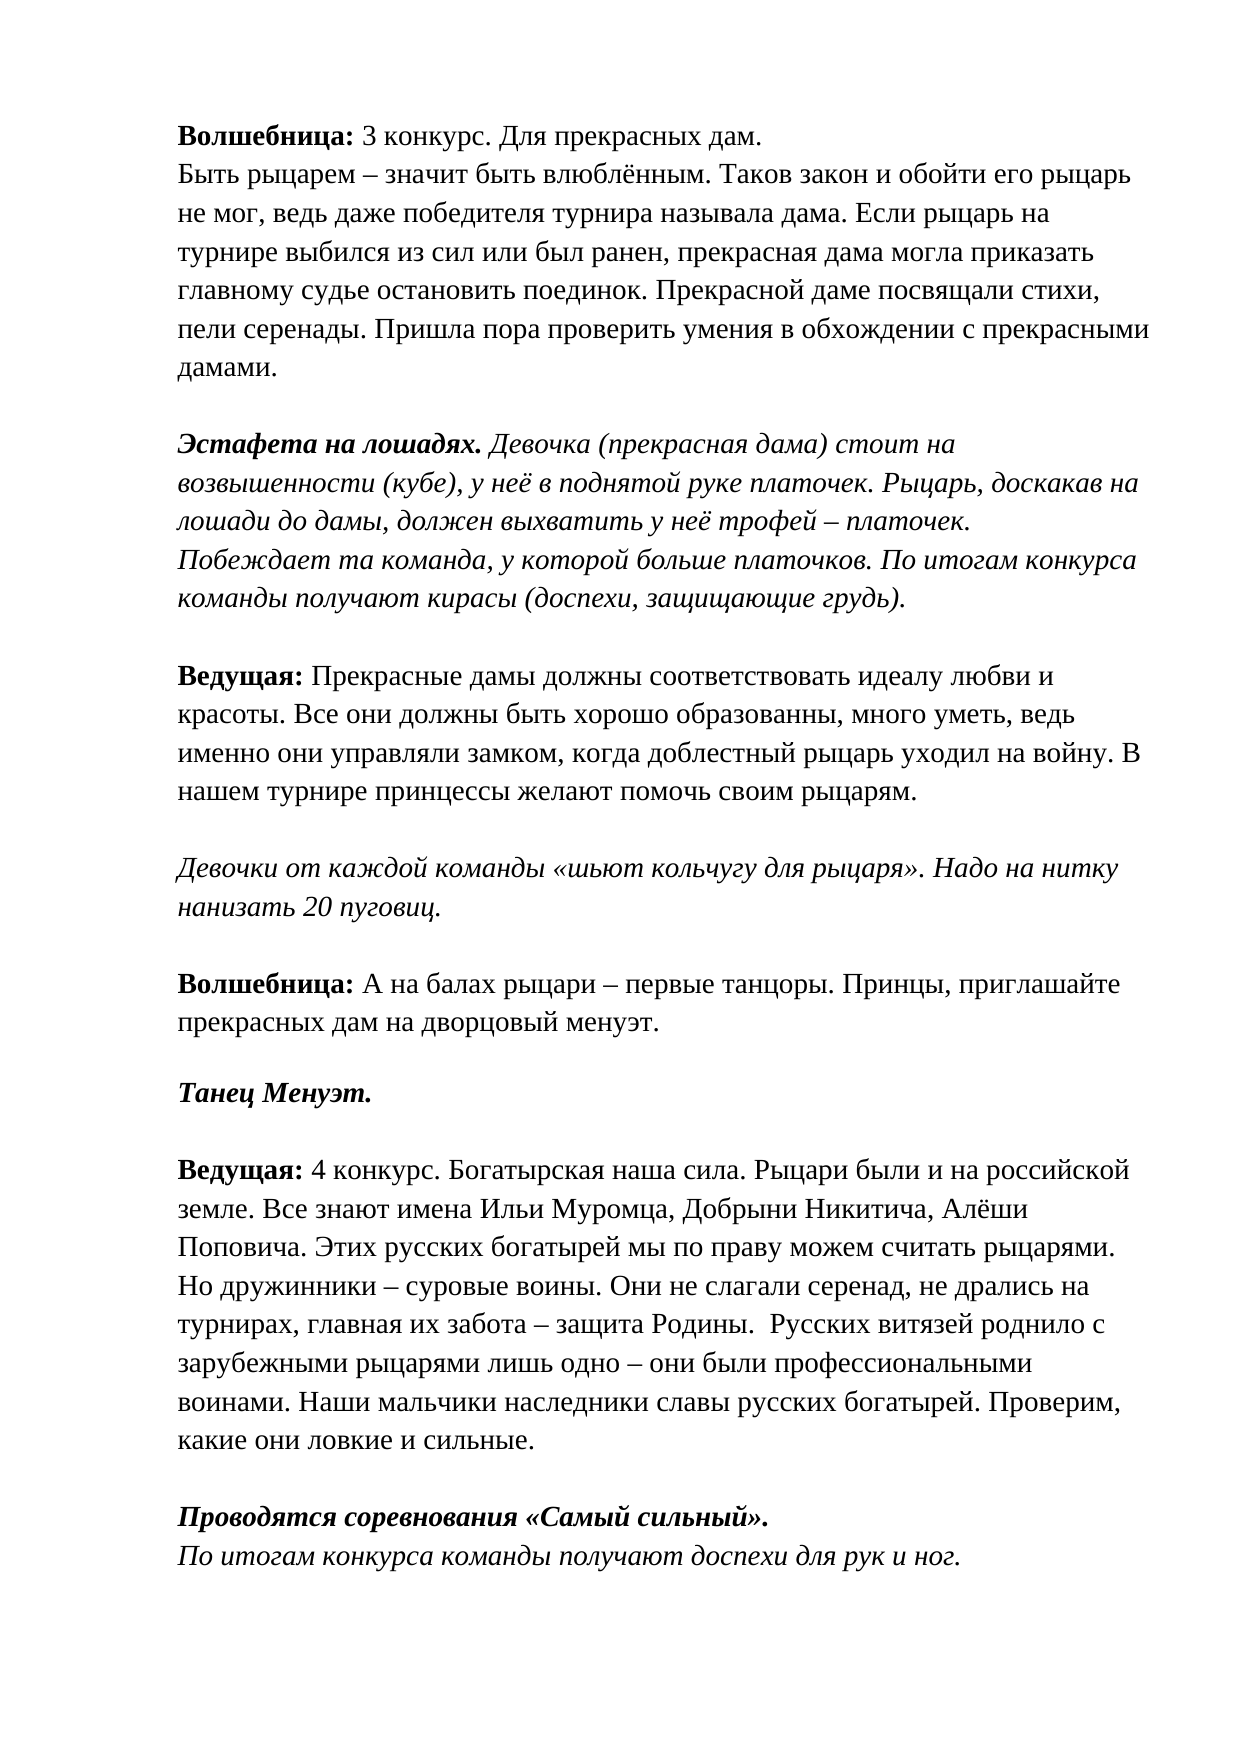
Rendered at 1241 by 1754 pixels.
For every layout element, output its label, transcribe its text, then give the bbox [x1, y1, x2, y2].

text Эстафета на лошадях. Девочка (прекрасная дама) стоит на возвышенности (кубе), у неё в поднятой руке платочек. Рыцарь, доскакав на лошади до дамы, должен выхватить у неё трофей – платочек. [177, 426, 1152, 537]
text Ведущая: 4 конкурс. Богатырская наша сила. Рыцари были и на российской земле. Все знают имена Ильи Муромца, Добрыни Никитича, Алёши Поповича. Этих русских богатырей мы по праву можем считать рыцарями. Но дружинники – суровые воины. Они не слагали серенад, не дрались на турнирах, главная их забота – защита Родины. Русских витязей роднило с зарубежными рыцарями лишь одно – они были профессиональными воинами. Наши мальчики наследники славы русских богатырей. Проверим, какие они ловкие и сильные. [177, 1152, 1152, 1456]
text Ведущая: Прекрасные дамы должны соответствовать идеалу любви и красоты. Все они должны быть хорошо образованны, много уметь, ведь именно они управляли замком, когда доблестный рыцарь уходил на войну. В нашем турнире принцессы желают помочь своим рыцарям. [177, 658, 1152, 807]
text Волшебница: А на балах рыцари – первые танцоры. Принцы, приглашайте прекрасных дам на дворцовый менуэт. [177, 966, 1152, 1038]
text По итогам конкурса команды получают доспехи для рук и ног. [177, 1538, 1152, 1571]
text Волшебница: 3 конкурс. Для прекрасных дам. [177, 118, 1152, 152]
text Побеждает та команда, у которой больше платочков. По итогам конкурса команды получают кирасы (доспехи, защищающие грудь). [177, 542, 1152, 614]
text Быть рыцарем – значит быть влюблённым. Таков закон и обойти его рыцарь не мог, ведь даже победителя турнира называла дама. Если рыцарь на турнире выбился из сил или был ранен, прекрасная дама могла приказать главному судье остановить поединок. Прекрасной даме посвящали стихи, пели серенады. Пришла пора проверить умения в обхождении с прекрасными дамами. [177, 157, 1152, 383]
text Девочки от каждой команды «шьют кольчугу для рыцаря». Надо на нитку нанизать 20 пуговиц. [177, 850, 1152, 922]
text Танец Менуэт. [177, 1075, 1152, 1109]
text Проводятся соревнования «Самый сильный». [177, 1499, 1152, 1533]
